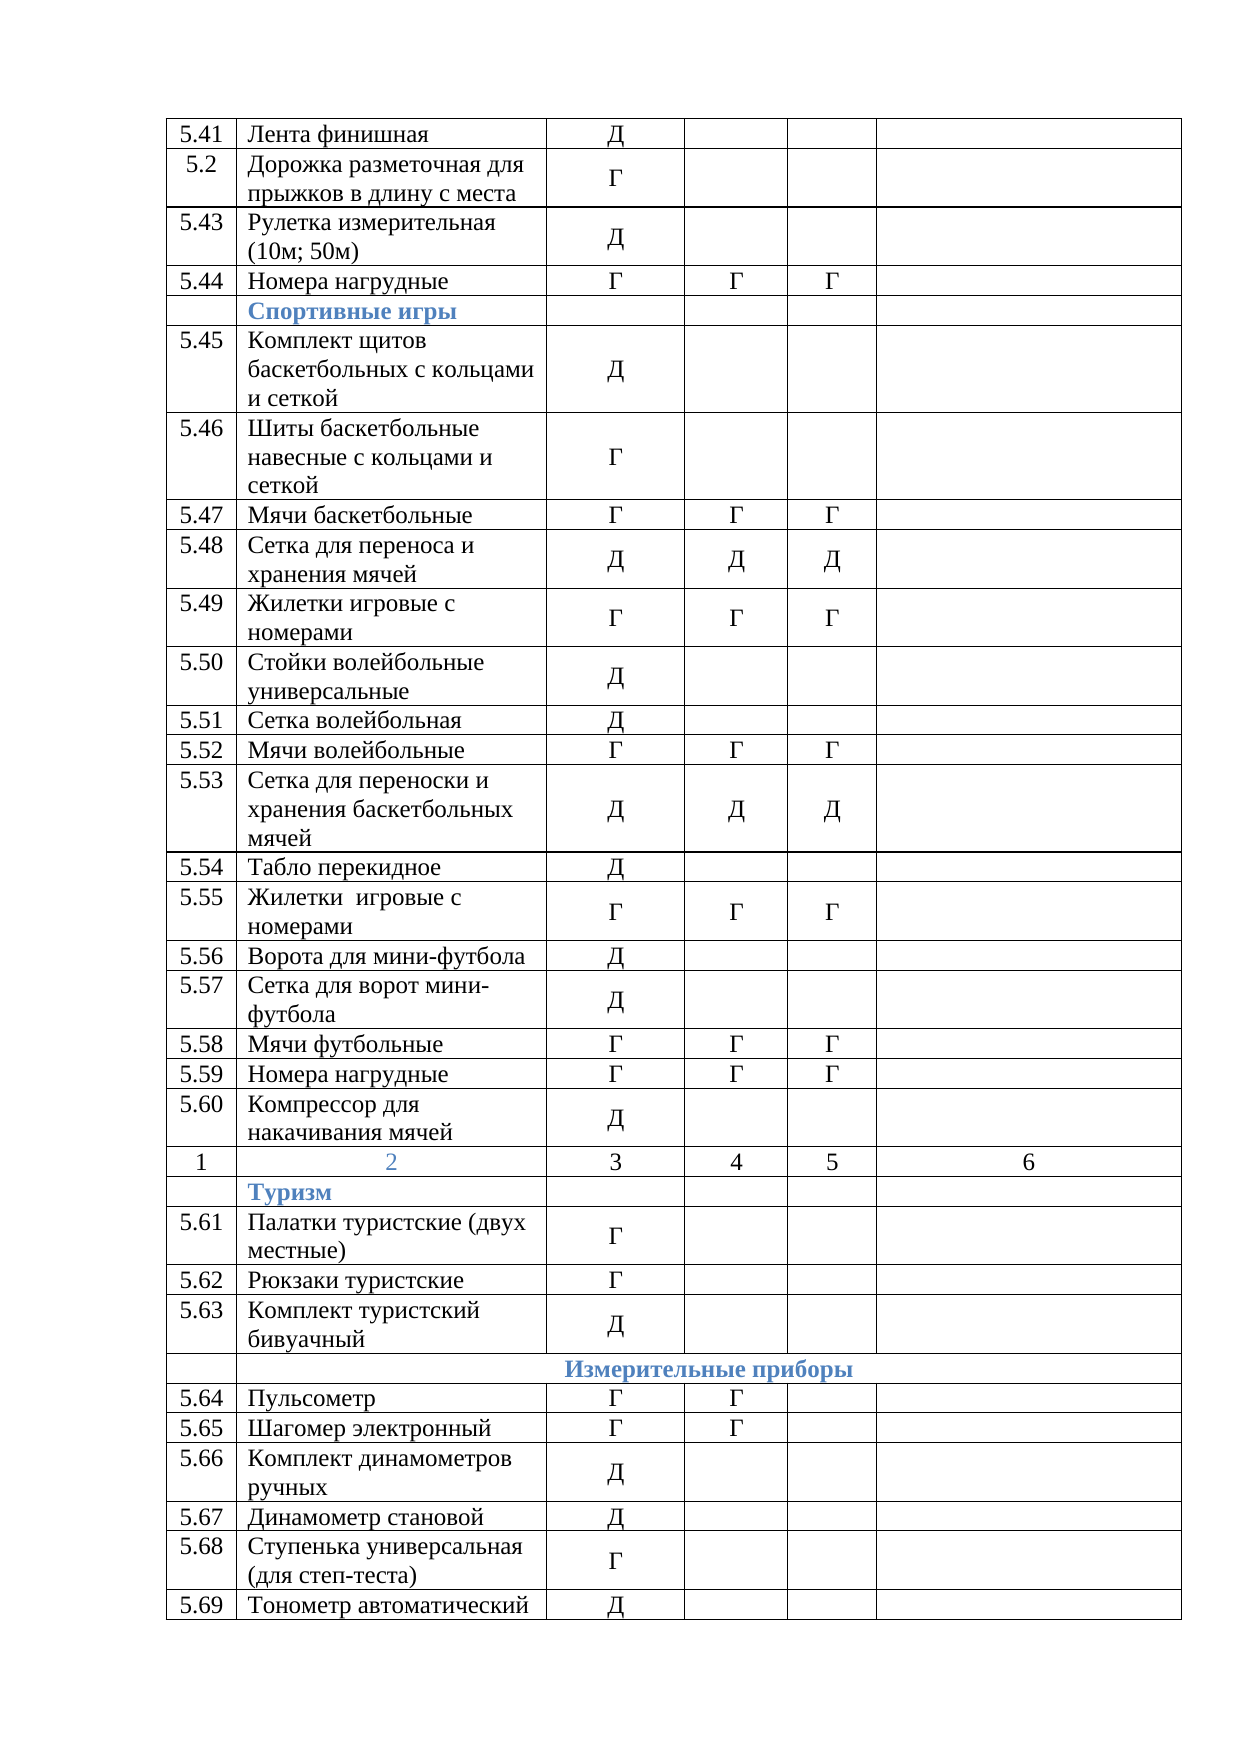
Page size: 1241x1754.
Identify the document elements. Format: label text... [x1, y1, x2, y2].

table_cell Сетка волейбольная [237, 706, 546, 734]
table_cell [788, 1502, 876, 1530]
table_cell Комплект туристский бивуачный [237, 1295, 546, 1353]
table_cell [877, 500, 1181, 529]
table_cell [788, 413, 876, 499]
table_cell 5.43 [167, 208, 236, 265]
table_cell Г [685, 1029, 787, 1058]
table_cell 5.66 [167, 1443, 236, 1501]
table_cell Г [788, 500, 876, 529]
table_cell [167, 296, 236, 324]
table_cell [685, 706, 787, 734]
table_cell Д [547, 1295, 684, 1353]
table_cell Мячи футбольные [237, 1029, 546, 1058]
table_cell Номера нагрудные [237, 1059, 546, 1088]
table_cell [877, 1089, 1181, 1146]
table_cell [877, 266, 1181, 295]
table_cell [685, 1295, 787, 1353]
table_cell 5.45 [167, 326, 236, 412]
table_cell Жилетки игровые с номерами [237, 589, 546, 646]
table_cell Д [788, 765, 876, 851]
table_cell 3 [547, 1147, 684, 1176]
table_cell Табло перекидное [237, 853, 546, 881]
table_cell [788, 1384, 876, 1412]
table_cell Лента финишная [237, 119, 546, 148]
table_cell Г [547, 500, 684, 529]
table_cell [788, 1265, 876, 1294]
table_cell Сетка для переноса и хранения мячей [237, 530, 546, 587]
table_cell Сетка для переноски и хранения баскетбольных мячей [237, 765, 546, 851]
table_cell Г [547, 1207, 684, 1264]
table_cell Д [685, 765, 787, 851]
table_cell [788, 971, 876, 1028]
table_cell [685, 1590, 787, 1619]
table_cell Компрессор для накачивания мячей [237, 1089, 546, 1146]
table_cell [685, 119, 787, 148]
table_cell [788, 1295, 876, 1353]
table_cell Рюкзаки туристские [237, 1265, 546, 1294]
table_cell Ступенька универсальная (для степ-теста) [237, 1531, 546, 1589]
table_cell 5.55 [167, 882, 236, 940]
table_cell [788, 647, 876, 704]
table_cell 5.61 [167, 1207, 236, 1264]
table_cell [877, 1531, 1181, 1589]
table_cell [685, 296, 787, 324]
table_cell 5.50 [167, 647, 236, 704]
table_cell 5.64 [167, 1384, 236, 1412]
table_cell Шагомер электронный [237, 1413, 546, 1442]
table_cell Д [547, 119, 684, 148]
table_cell Д [547, 1443, 684, 1501]
table_cell [685, 647, 787, 704]
table_cell 5.59 [167, 1059, 236, 1088]
table_cell Жилетки игровые с номерами [237, 882, 546, 940]
table_cell [685, 208, 787, 265]
table_cell Спортивные игры [237, 296, 546, 324]
table_cell 5.52 [167, 735, 236, 764]
table_cell Д [547, 1089, 684, 1146]
table_cell Д [547, 647, 684, 704]
table_cell 5.49 [167, 589, 236, 646]
table_cell Д [685, 530, 787, 587]
table_cell Г [685, 500, 787, 529]
table_cell [547, 1177, 684, 1206]
table_cell Д [547, 530, 684, 587]
table_cell Комплект щитов баскетбольных с кольцами и сеткой [237, 326, 546, 412]
table_cell [788, 149, 876, 206]
table_cell Г [547, 735, 684, 764]
table_cell Г [547, 1531, 684, 1589]
table_cell Д [547, 208, 684, 265]
table_cell Г [547, 413, 684, 499]
table_cell [877, 765, 1181, 851]
table_cell 5.68 [167, 1531, 236, 1589]
table_cell [877, 1029, 1181, 1058]
table_cell Измерительные приборы [237, 1354, 1181, 1382]
table_cell Дорожка разметочная для прыжков в длину с места [237, 149, 546, 206]
table_cell [877, 589, 1181, 646]
table_cell Стойки волейбольные универсальные [237, 647, 546, 704]
table_cell [788, 853, 876, 881]
table_cell Г [547, 266, 684, 295]
table_cell 5.54 [167, 853, 236, 881]
table_cell [877, 326, 1181, 412]
table_cell [685, 1531, 787, 1589]
table_cell 5.62 [167, 1265, 236, 1294]
table_cell [877, 647, 1181, 704]
table_cell [788, 326, 876, 412]
table_cell Г [788, 266, 876, 295]
table_cell Г [788, 1059, 876, 1088]
table_cell Д [547, 1502, 684, 1530]
table_cell 5.60 [167, 1089, 236, 1146]
table_cell [877, 706, 1181, 734]
table_cell [877, 853, 1181, 881]
table_cell Комплект динамометров ручных [237, 1443, 546, 1501]
table_cell Г [547, 1384, 684, 1412]
table_cell [685, 326, 787, 412]
table_cell [877, 971, 1181, 1028]
table_cell Г [547, 149, 684, 206]
table_cell Г [788, 1029, 876, 1058]
table_cell 5.51 [167, 706, 236, 734]
table_cell [877, 149, 1181, 206]
table_cell Д [547, 706, 684, 734]
table_cell 5.63 [167, 1295, 236, 1353]
table_cell 5.65 [167, 1413, 236, 1442]
table_cell Сетка для ворот мини-футбола [237, 971, 546, 1028]
table_cell [877, 1590, 1181, 1619]
table_cell Г [547, 1265, 684, 1294]
table_cell Шиты баскетбольные навесные с кольцами и сеткой [237, 413, 546, 499]
table_cell [685, 971, 787, 1028]
table_cell [877, 1413, 1181, 1442]
table_cell [685, 1177, 787, 1206]
table_cell 1 [167, 1147, 236, 1176]
table_cell 5.2 [167, 149, 236, 206]
table_cell Г [685, 882, 787, 940]
table_cell [685, 853, 787, 881]
table_cell 5.46 [167, 413, 236, 499]
table_cell [877, 1207, 1181, 1264]
table_cell [788, 1443, 876, 1501]
table_cell Г [788, 735, 876, 764]
table_cell [877, 413, 1181, 499]
table_cell Д [547, 853, 684, 881]
table_cell 5.48 [167, 530, 236, 587]
table_cell Г [685, 1384, 787, 1412]
table_cell Г [685, 735, 787, 764]
table_cell 5.57 [167, 971, 236, 1028]
table_cell [877, 882, 1181, 940]
table_cell [788, 296, 876, 324]
table_cell [877, 1059, 1181, 1088]
table_cell 5.58 [167, 1029, 236, 1058]
table_cell Ворота для мини-футбола [237, 941, 546, 969]
table_cell [877, 1177, 1181, 1206]
table_cell [788, 1413, 876, 1442]
table_cell Палатки туристские (двух местные) [237, 1207, 546, 1264]
table_cell 5.47 [167, 500, 236, 529]
table_cell Г [685, 1413, 787, 1442]
table_cell Г [547, 1029, 684, 1058]
table_cell 6 [877, 1147, 1181, 1176]
table_cell [788, 119, 876, 148]
table_cell [877, 1295, 1181, 1353]
table_cell Д [547, 765, 684, 851]
table_cell [877, 1265, 1181, 1294]
table_cell Г [788, 882, 876, 940]
table_cell Д [547, 941, 684, 969]
table_cell Д [547, 1590, 684, 1619]
table_cell Г [685, 266, 787, 295]
table_cell 5.67 [167, 1502, 236, 1530]
table_cell [685, 1502, 787, 1530]
table_cell Д [547, 326, 684, 412]
table_cell [877, 735, 1181, 764]
table_cell [788, 1089, 876, 1146]
table_cell 5.53 [167, 765, 236, 851]
table_cell [167, 1177, 236, 1206]
table_cell 5.41 [167, 119, 236, 148]
table_cell Г [685, 589, 787, 646]
table_cell Г [685, 1059, 787, 1088]
table_cell Г [547, 1059, 684, 1088]
table_cell [547, 296, 684, 324]
table_cell [685, 1443, 787, 1501]
table_cell Тонометр автоматический [237, 1590, 546, 1619]
table_cell [877, 1502, 1181, 1530]
table_cell [877, 1384, 1181, 1412]
table_cell [788, 706, 876, 734]
table_cell [685, 941, 787, 969]
table_cell [788, 1590, 876, 1619]
table_cell [685, 1089, 787, 1146]
table_cell Мячи баскетбольные [237, 500, 546, 529]
table_cell Г [547, 1413, 684, 1442]
table_cell Г [788, 589, 876, 646]
table_cell [685, 1207, 787, 1264]
table_cell 5 [788, 1147, 876, 1176]
table_cell Д [547, 971, 684, 1028]
table_cell [685, 1265, 787, 1294]
table_cell Г [547, 882, 684, 940]
table_cell Рулетка измерительная (10м; 50м) [237, 208, 546, 265]
table_cell [877, 208, 1181, 265]
table_cell [788, 1531, 876, 1589]
table_cell [685, 149, 787, 206]
table_cell 2 [237, 1147, 546, 1176]
table_cell Динамометр становой [237, 1502, 546, 1530]
table_cell [788, 941, 876, 969]
table_cell [788, 208, 876, 265]
table_cell [877, 941, 1181, 969]
table_cell 5.44 [167, 266, 236, 295]
table_cell [877, 530, 1181, 587]
table_cell Пульсометр [237, 1384, 546, 1412]
table_cell [877, 296, 1181, 324]
table_cell 5.56 [167, 941, 236, 969]
table_cell [788, 1207, 876, 1264]
table_cell [685, 413, 787, 499]
table_cell [167, 1354, 236, 1382]
table_cell Туризм [237, 1177, 546, 1206]
table_cell [877, 1443, 1181, 1501]
table_cell 5.69 [167, 1590, 236, 1619]
table_cell 4 [685, 1147, 787, 1176]
table_cell Д [788, 530, 876, 587]
table_cell [877, 119, 1181, 148]
table_cell Мячи волейбольные [237, 735, 546, 764]
table_cell Г [547, 589, 684, 646]
table_cell Номера нагрудные [237, 266, 546, 295]
table_cell [788, 1177, 876, 1206]
